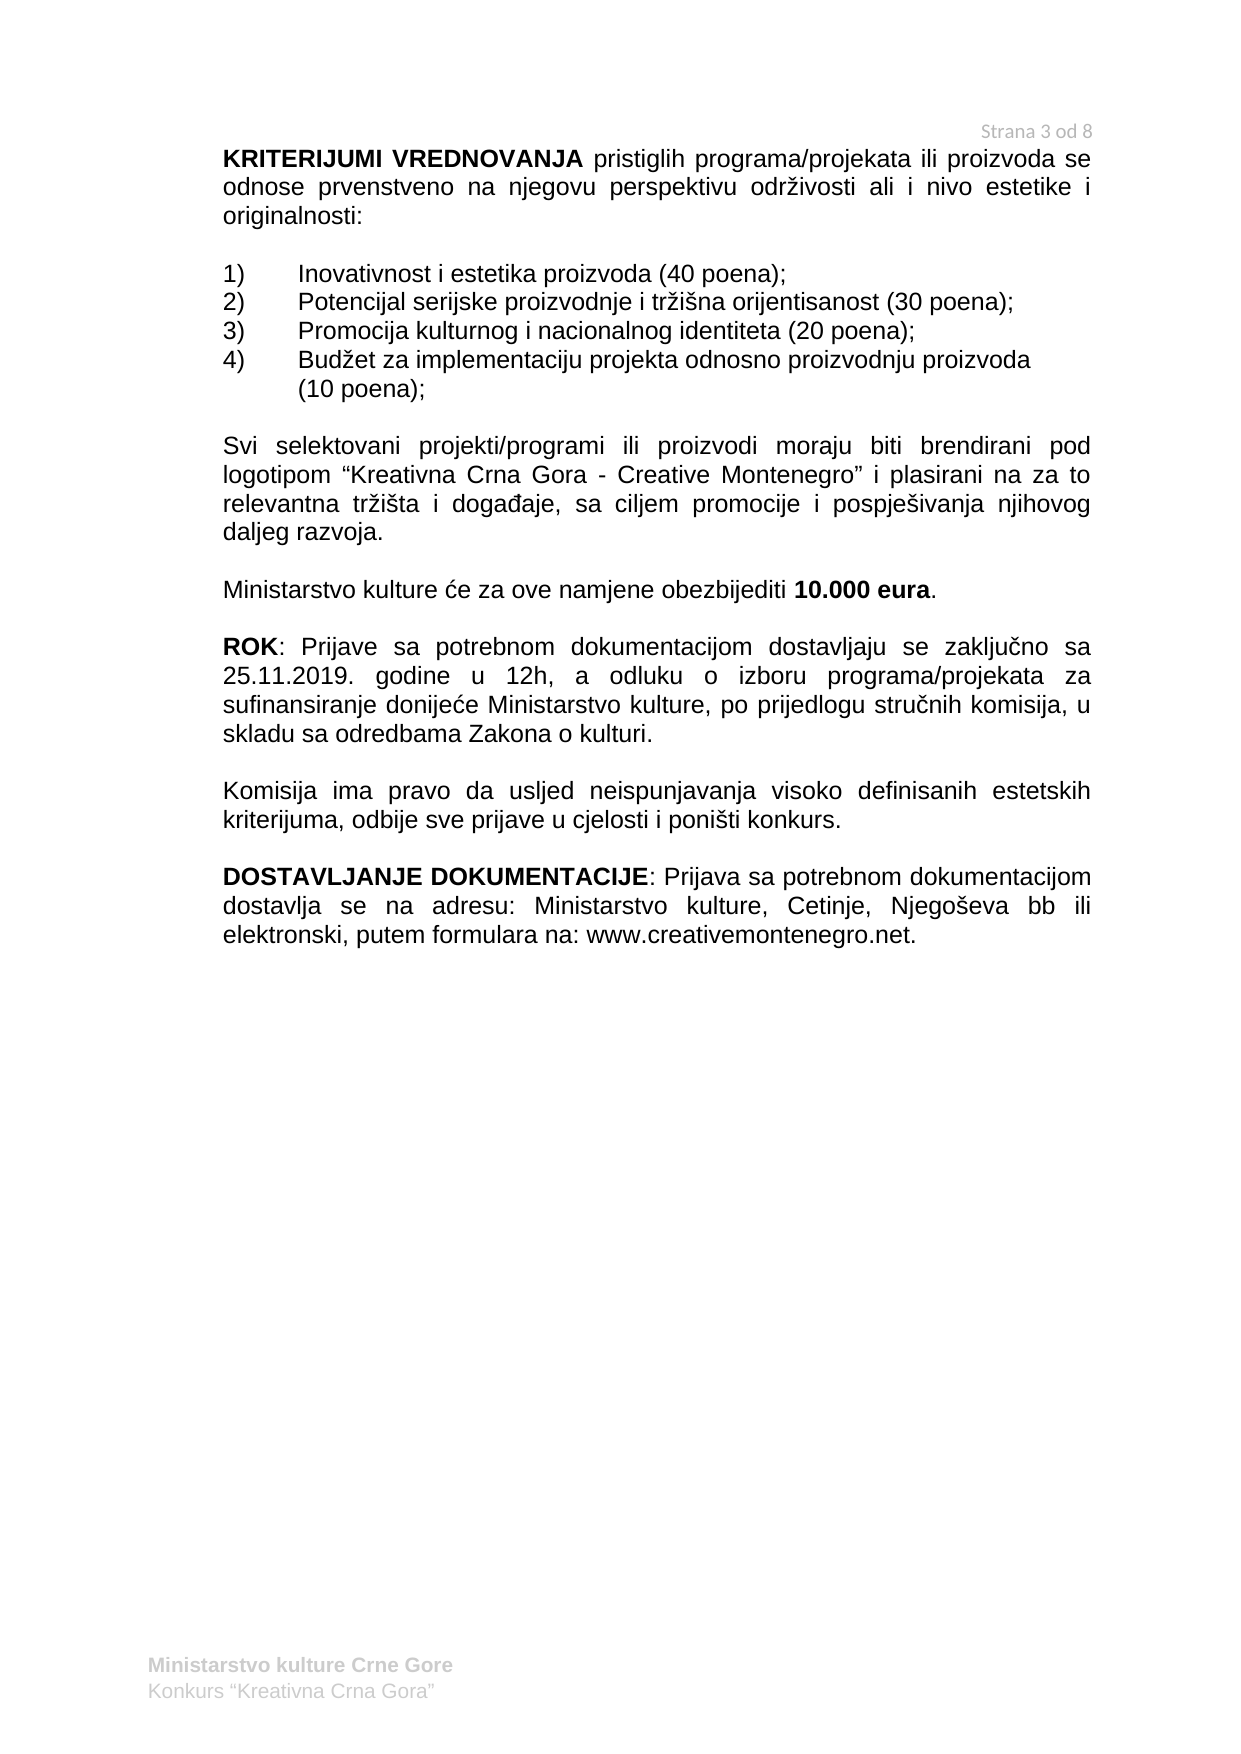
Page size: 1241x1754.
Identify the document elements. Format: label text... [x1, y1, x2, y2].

text 3) Promocija kulturnog i nacionalnog identiteta (20 poena); [223, 316, 1092, 345]
text 1) Inovativnost i estetika proizvoda (40 poena); [223, 258, 1092, 287]
text ROK: Prijave sa potrebnom dokumentacijom dostavljaju se zaključno sa 25.11.2019. godine u 12h, a odluku o izboru programa/projekata za sufinansiranje donijeće Ministarstvo kulture, po prijedlogu stručnih komisija, u skladu sa odredbama Zakona o kulturi. [223, 632, 1092, 747]
text DOSTAVLJANJE DOKUMENTACIJE: Prijava sa potrebnom dokumentacijom dostavlja se na adresu: Ministarstvo kulture, Cetinje, Njegoševa bb ili elektronski, putem formulara na: www.creativemontenegro.net. [223, 862, 1092, 948]
text Komisija ima pravo da usljed neispunjavanja visoko definisanih estetskih kriterijuma, odbije sve prijave u cjelosti i poništi konkurs. [223, 776, 1092, 833]
text KRITERIJUMI VREDNOVANJA pristiglih programa/projekata ili proizvoda se odnose prvenstveno na njegovu perspektivu održivosti ali i nivo estetike i originalnosti: [223, 143, 1092, 230]
text 4) Budžet za implementaciju projekta odnosno proizvodnju proizvoda [223, 345, 1092, 373]
text Ministarstvo kulture će za ove namjene obezbijediti 10.000 eura. [223, 575, 1092, 603]
text (10 poena); [223, 373, 1092, 402]
text 2) Potencijal serijske proizvodnje i tržišna orijentisanost (30 poena); [223, 287, 1092, 316]
text Svi selektovani projekti/programi ili proizvodi moraju biti brendirani pod logotipom “Kreativna Crna Gora - Creative Montenegro” i plasirani na za to relevantna tržišta i događaje, sa ciljem promocije i pospješivanja njihovog daljeg razvoja. [223, 431, 1092, 546]
